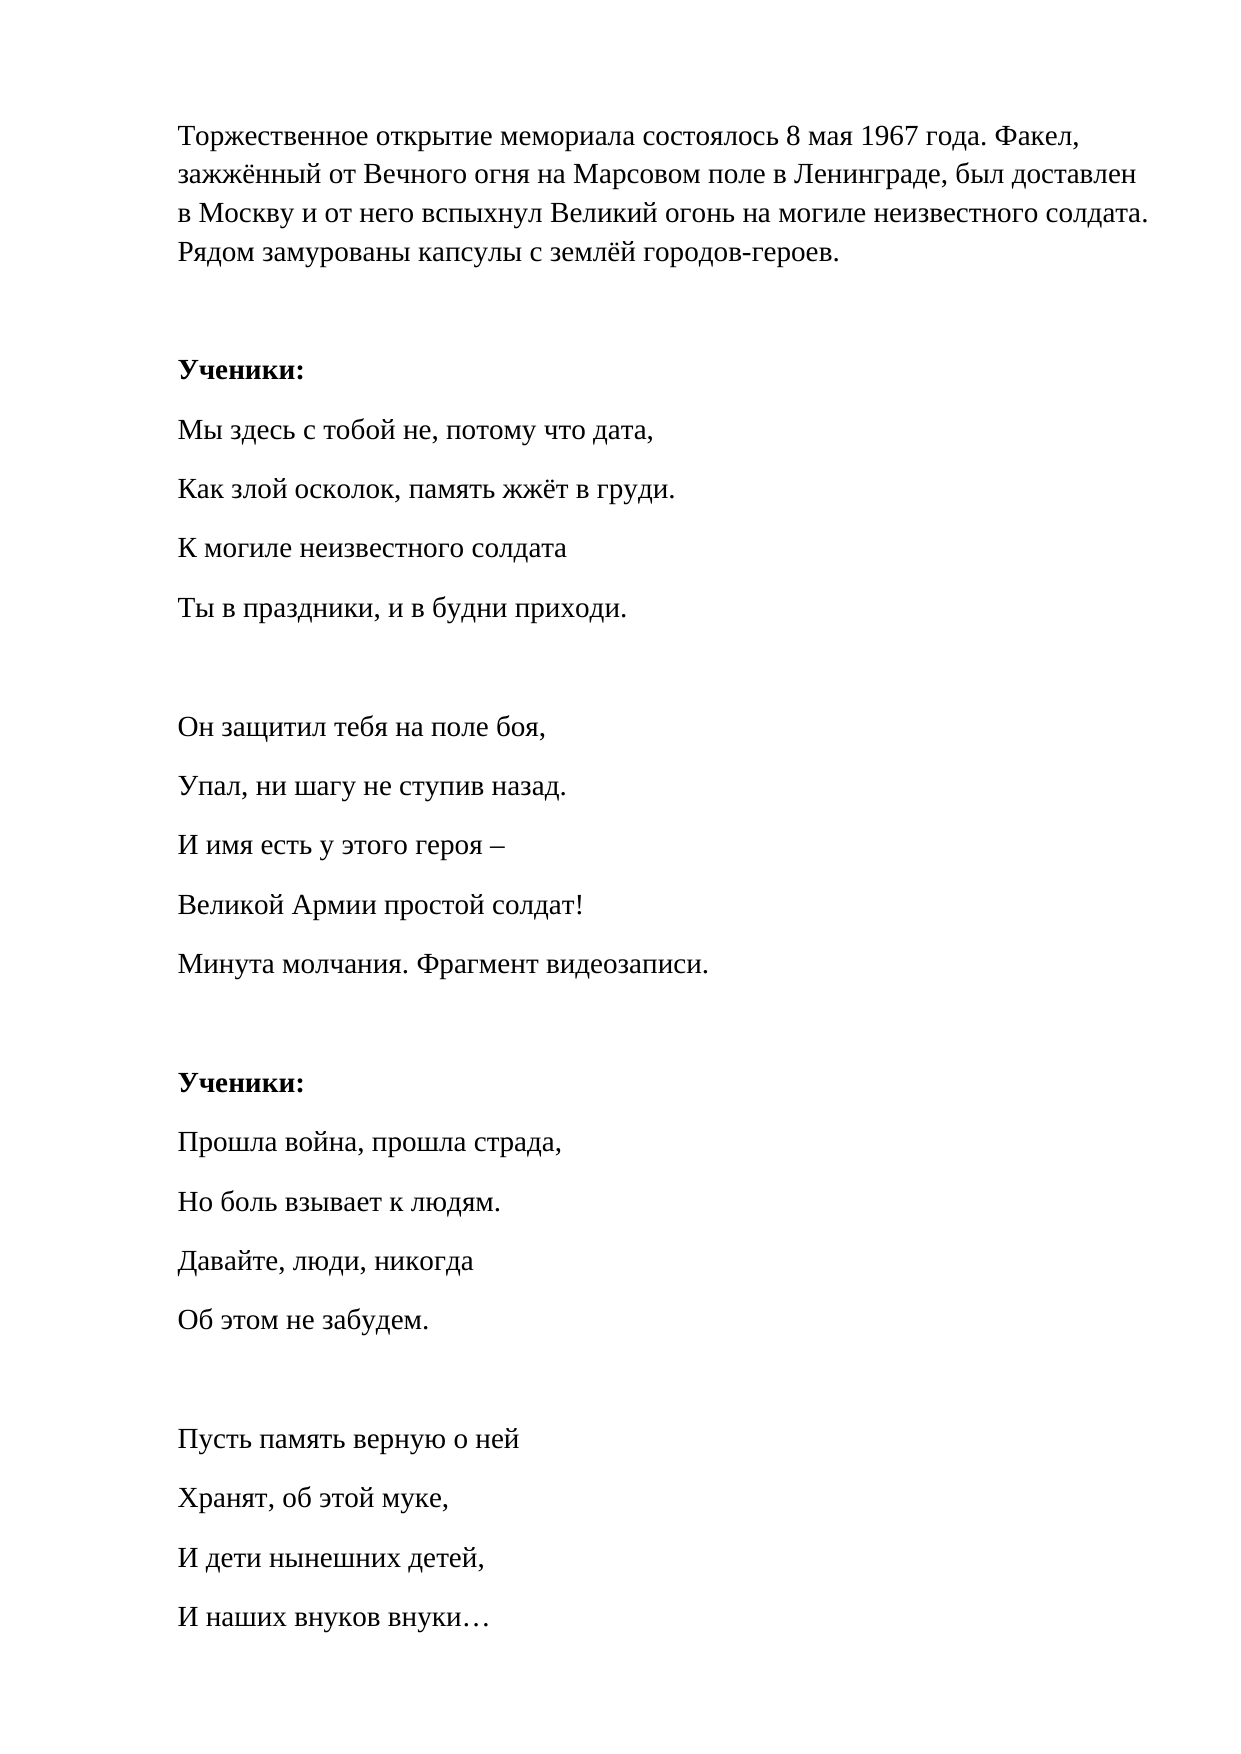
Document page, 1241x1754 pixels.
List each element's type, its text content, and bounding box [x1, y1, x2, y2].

text Но боль взывает к людям. [177, 1184, 1152, 1217]
text Минута молчания. Фрагмент видеозаписи. [177, 946, 1152, 980]
text К могиле неизвестного солдата [177, 531, 1152, 564]
text Давайте, люди, никогда [177, 1243, 1152, 1277]
text Великой Армии простой солдат! [177, 887, 1152, 920]
text Торжественное открытие мемориала состоялось 8 мая 1967 года. Факел, зажжённый от Вечного огня на Марсовом поле в Ленинграде, был доставлен в Москву и от него вспыхнул Великий огонь на могиле неизвестного солдата. Рядом замурованы капсулы с землёй городов-героев. [177, 118, 1152, 267]
text Хранят, об этой муке, [177, 1481, 1152, 1514]
text И имя есть у этого героя – [177, 827, 1152, 861]
text Ты в праздники, и в будни приходи. [177, 590, 1152, 623]
text Пусть память верную о ней [177, 1421, 1152, 1455]
text Как злой осколок, память жжёт в груди. [177, 471, 1152, 505]
text Об этом не забудем. [177, 1302, 1152, 1336]
text И дети нынешних детей, [177, 1540, 1152, 1573]
text Мы здесь с тобой не, потому что дата, [177, 412, 1152, 445]
text Прошла война, прошла страда, [177, 1124, 1152, 1158]
text Упал, ни шагу не ступив назад. [177, 768, 1152, 802]
text И наших внуков внуки… [177, 1599, 1152, 1633]
text Ученики: [177, 352, 1152, 386]
text Ученики: [177, 1065, 1152, 1098]
text Он защитил тебя на поле боя, [177, 709, 1152, 742]
